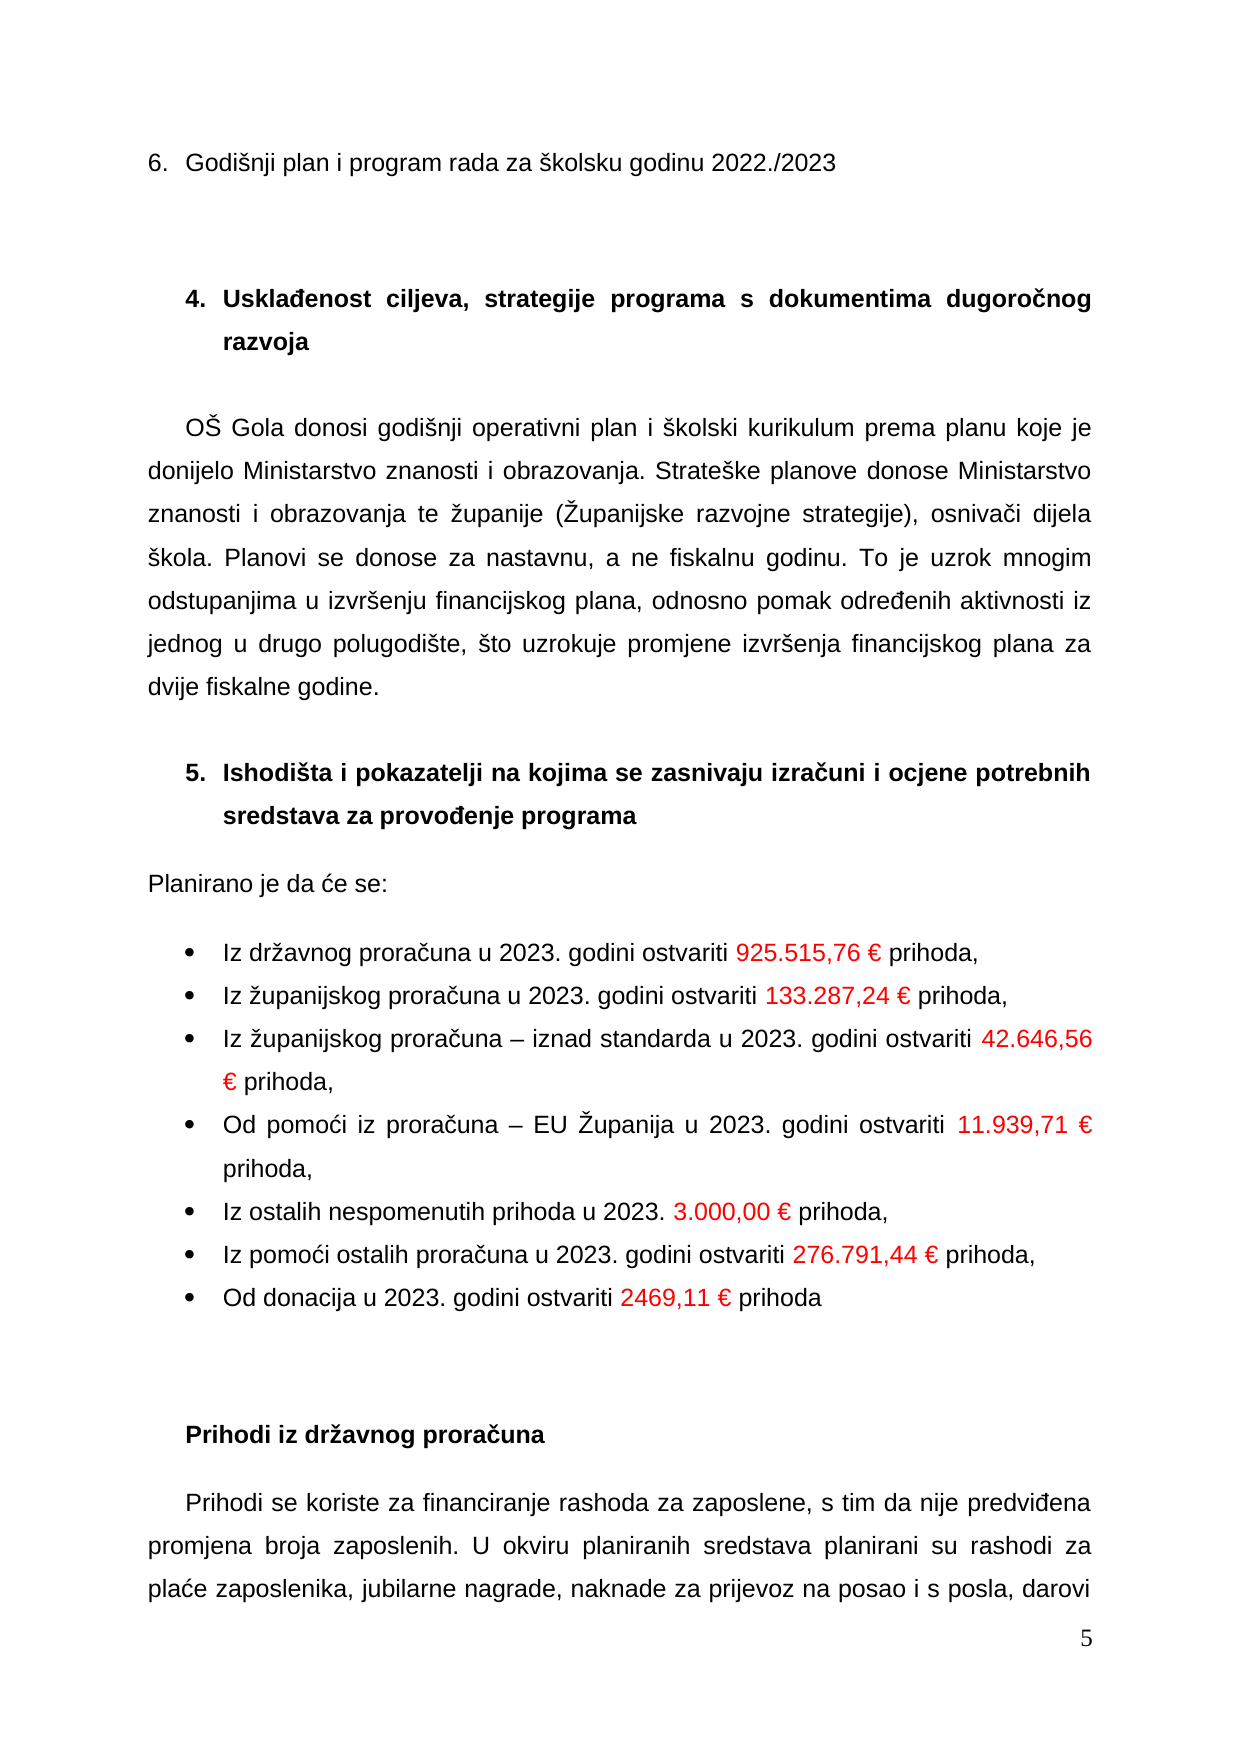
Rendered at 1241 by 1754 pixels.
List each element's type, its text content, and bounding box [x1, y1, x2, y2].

list Iz ostalih nespomenutih prihoda u 2023. 3.000,00 € prihoda, [185, 1197, 1093, 1226]
list Godišnji plan i program rada za školsku godinu 2022./2023 [148, 148, 1093, 176]
list Iz županijskog proračuna – iznad standarda u 2023. godini ostvariti 42.646,56 € prihoda, [185, 1024, 1093, 1096]
text Planirano je da će se: [148, 869, 1093, 898]
list Usklađenost ciljeva, strategije programa s dokumentima dugoročnog razvoja [185, 284, 1093, 356]
list Od donacija u 2023. godini ostvariti 2469,11 € prihoda [185, 1283, 1093, 1312]
list Iz pomoći ostalih proračuna u 2023. godini ostvariti 276.791,44 € prihoda, [185, 1240, 1093, 1269]
text Prihodi iz državnog proračuna [148, 1419, 1093, 1448]
list Iz državnog proračuna u 2023. godini ostvariti 925.515,76 € prihoda, [185, 938, 1093, 966]
list Iz županijskog proračuna u 2023. godini ostvariti 133.287,24 € prihoda, [185, 981, 1093, 1010]
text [148, 1488, 1093, 1603]
list OŠ Gola donosi godišnji operativni plan i školski kurikulum prema planu koje je donijelo Ministarstvo znanosti i obrazovanja. Strateške planove donose Ministarstvo znanosti i obrazovanja te županije (Županijske razvojne strategije), osnivači dijela škola. Planovi se donose za nastavnu, a ne fiskalnu godinu. To je uzrok mnogim odstupanjima u izvršenju financijskog plana, odnosno pomak određenih aktivnosti iz jednog u drugo polugodište, što uzrokuje promjene izvršenja financijskog plana za dvije fiskalne godine. [148, 413, 1093, 701]
list Od pomoći iz proračuna – EU Županija u 2023. godini ostvariti 11.939,71 € prihoda, [185, 1110, 1093, 1182]
list Ishodišta i pokazatelji na kojima se zasnivaju izračuni i ocjene potrebnih sredstava za provođenje programa [185, 758, 1093, 830]
